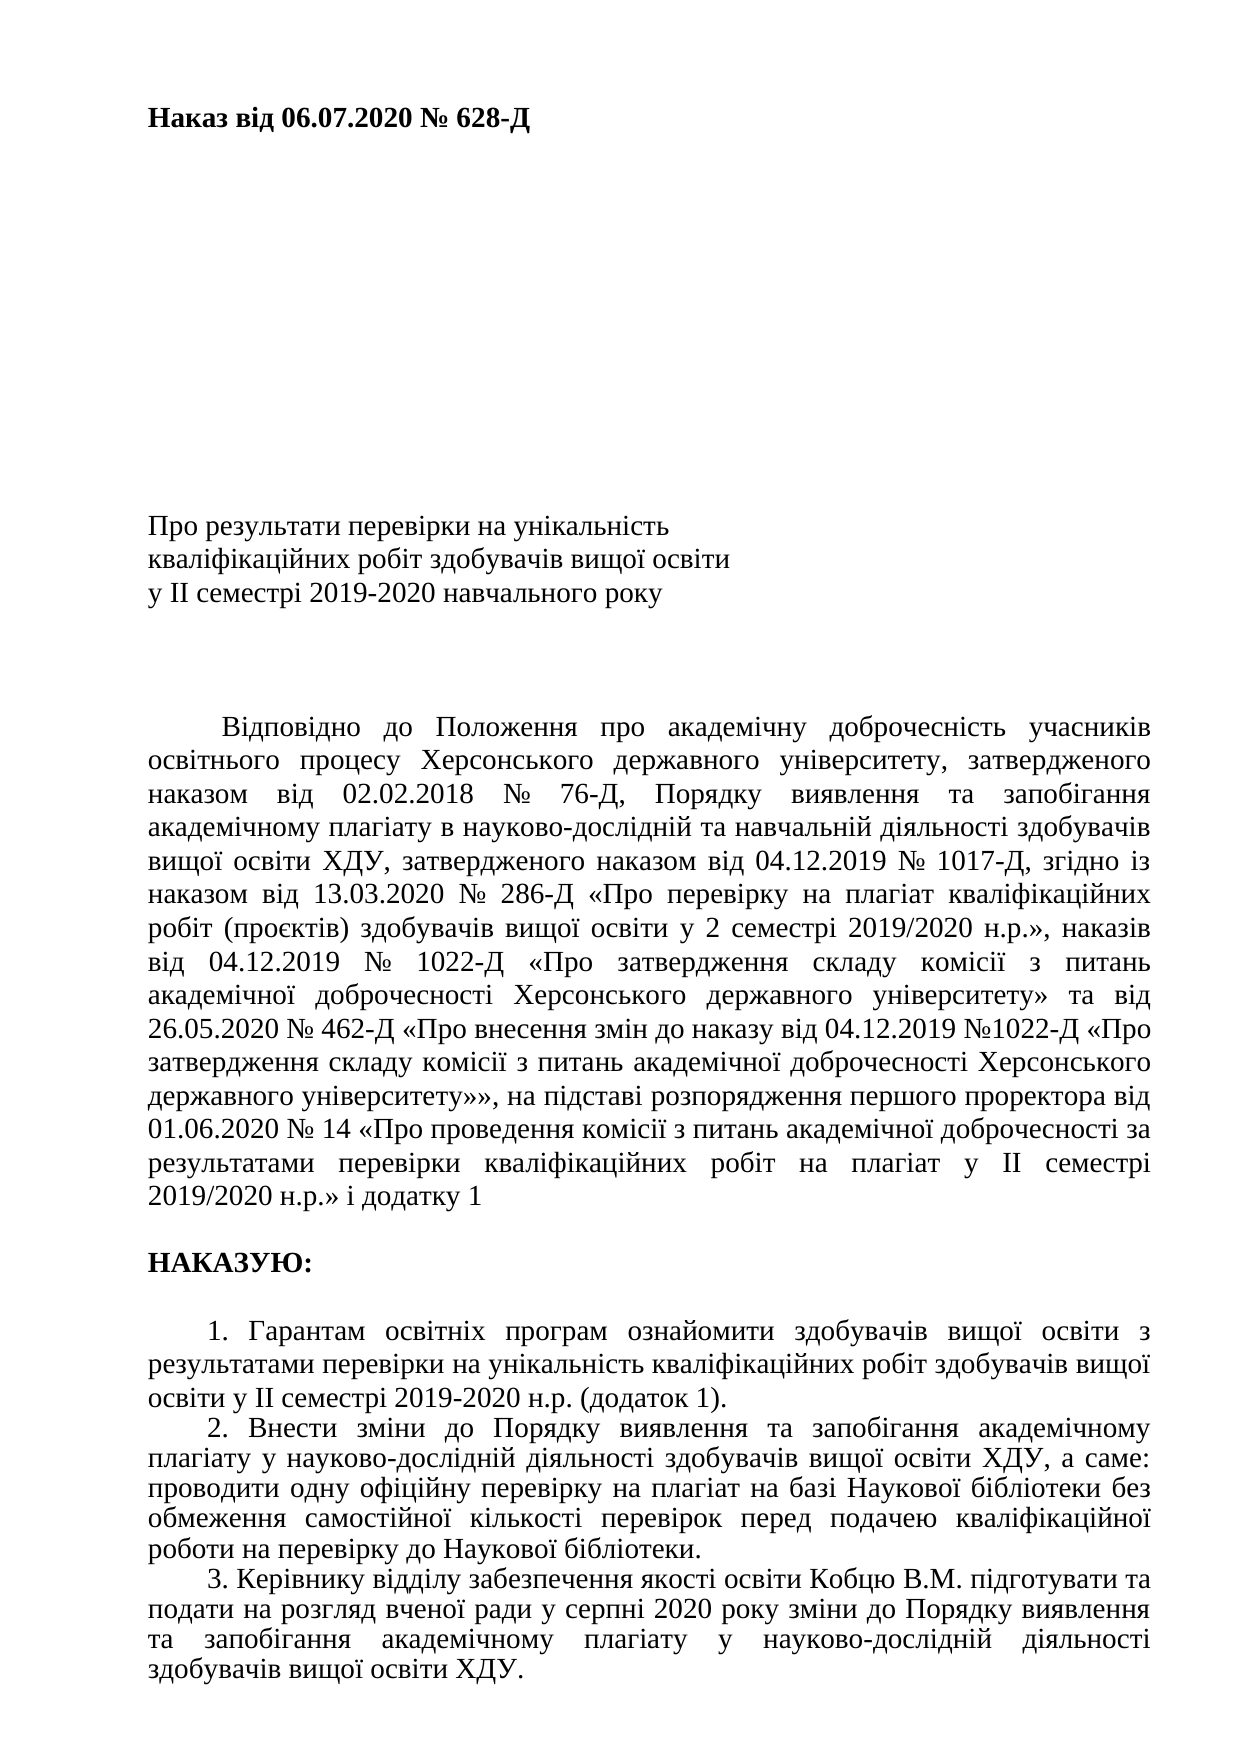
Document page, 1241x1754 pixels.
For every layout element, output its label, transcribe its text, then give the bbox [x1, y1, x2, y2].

text 2. Внести зміни до Порядку виявлення та запобігання академічному плагіату у науково-дослідній діяльності здобувачів вищої освіти ХДУ, а саме: проводити одну офіційну перевірку на плагіат на базі Наукової бібліотеки без обмеження самостійної кількості перевірок перед подачею кваліфікаційної роботи на перевірку до Наукової бібліотеки. [148, 1413, 1152, 1564]
text НАКАЗУЮ: [148, 1246, 1152, 1279]
text у ІІ семестрі 2019-2020 навчального року [148, 575, 1152, 608]
text Відповідно до Положення про академічну доброчесність учасників освітнього процесу Херсонського державного університету, затвердженого наказом від 02.02.2018 № 76-Д, Порядку виявлення та запобігання академічному плагіату в науково-дослідній та навчальній діяльності здобувачів вищої освіти ХДУ, затвердженого наказом від 04.12.2019 № 1017-Д, згідно із наказом від 13.03.2020 № 286-Д «Про перевірку на плагіат кваліфікаційних робіт (проєктів) здобувачів вищої освіти у 2 семестрі 2019/2020 н.р.», наказів від 04.12.2019 № 1022-Д «Про затвердження складу комісії з питань академічної доброчесності Херсонського державного університету» та від 26.05.2020 № 462-Д «Про внесення змін до наказу від 04.12.2019 №1022-Д «Про затвердження складу комісії з питань академічної доброчесності Херсонського державного університету»», на підставі розпорядження першого проректора від 01.06.2020 № 14 «Про проведення комісії з питань академічної доброчесності за результатами перевірки кваліфікаційних робіт на плагіат у ІІ семестрі 2019/2020 н.р.» і додатку 1 [148, 709, 1152, 1212]
text 3. Керівнику відділу забезпечення якості освіти Кобцю В.М. підготувати та подати на розгляд вченої ради у серпні 2020 року зміни до Порядку виявлення та запобігання академічному плагіату у науково-дослідній діяльності здобувачів вищої освіти ХДУ. [148, 1564, 1152, 1685]
text Про результати перевірки на унікальність [148, 508, 1152, 541]
text 1. Гарантам освітніх програм ознайомити здобувачів вищої освіти з результатами перевірки на унікальність кваліфікаційних робіт здобувачів вищої освіти у ІІ семестрі 2019-2020 н.р. (додаток 1). [148, 1313, 1152, 1413]
text кваліфікаційних робіт здобувачів вищої освіти [148, 541, 1152, 575]
text Наказ від 06.07.2020 № 628-Д [148, 100, 1152, 134]
